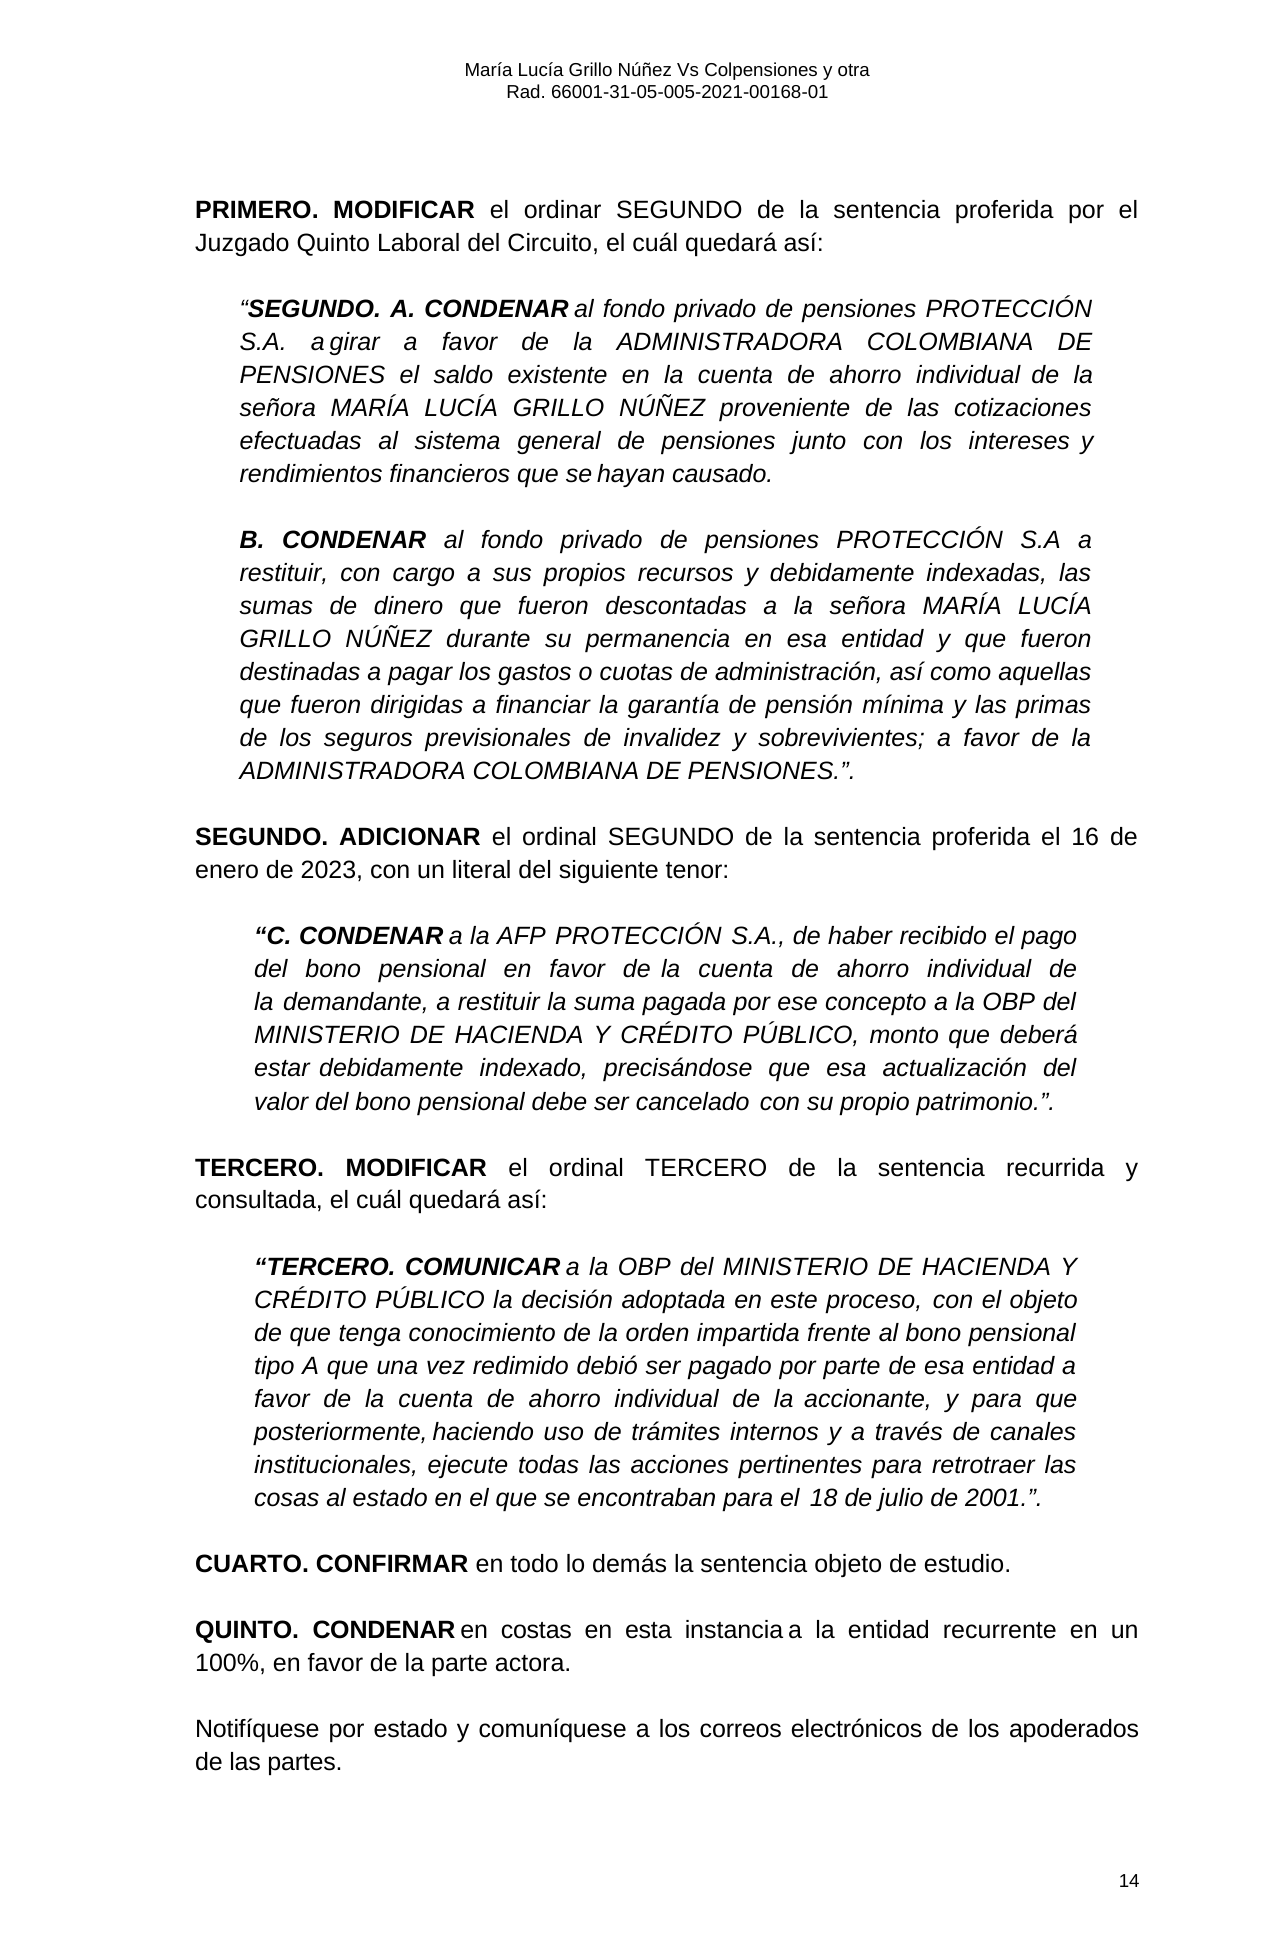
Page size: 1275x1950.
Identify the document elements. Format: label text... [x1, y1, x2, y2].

text TERCERO. MODIFICAR el ordinal TERCERO de la sentencia recurrida y consultada, el cuál quedará así: [195, 1152, 1139, 1214]
text CUARTO. CONFIRMAR en todo lo demás la sentencia objeto de estudio. [195, 1549, 1139, 1577]
text “SEGUNDO. A. CONDENAR al fondo privado de pensiones PROTECCIÓN S.A. a girar a favor de la ADMINISTRADORA COLOMBIANA DE PENSIONES el saldo existente en la cuenta de ahorro individual de la señora MARÍA LUCÍA GRILLO NÚÑEZ proveniente de las cotizaciones efectuadas al sistema general de pensiones junto con los intereses y rendimientos financieros que se hayan causado. [239, 294, 1095, 488]
text Notifíquese por estado y comuníquese a los correos electrónicos de los apoderados de las partes. [195, 1714, 1139, 1776]
text QUINTO. CONDENAR en costas en esta instancia a la entidad recurrente en un 100%, en favor de la parte actora. [195, 1615, 1139, 1677]
text PRIMERO. MODIFICAR el ordinar SEGUNDO de la sentencia proferida por el Juzgado Quinto Laboral del Circuito, el cuál quedará así: [195, 195, 1139, 257]
text “C. CONDENAR a la AFP PROTECCIÓN S.A., de haber recibido el pago del bono pensional en favor de la cuenta de ahorro individual de la demandante, a restituir la suma pagada por ese concepto a la OBP del MINISTERIO DE HACIENDA Y CRÉDITO PÚBLICO, monto que deberá estar debidamente indexado, precisándose que esa actualización del valor del bono pensional debe ser cancelado con su propio patrimonio.”. [254, 921, 1080, 1115]
text SEGUNDO. ADICIONAR el ordinal SEGUNDO de la sentencia proferida el 16 de enero de 2023, con un literal del siguiente tenor: [195, 822, 1139, 884]
text B. CONDENAR al fondo privado de pensiones PROTECCIÓN S.A a restituir, con cargo a sus propios recursos y debidamente indexadas, las sumas de dinero que fueron descontadas a la señora MARÍA LUCÍA GRILLO NÚÑEZ durante su permanencia en esa entidad y que fueron destinadas a pagar los gastos o cuotas de administración, así como aquellas que fueron dirigidas a financiar la garantía de pensión mínima y las primas de los seguros previsionales de invalidez y sobrevivientes; a favor de la ADMINISTRADORA COLOMBIANA DE PENSIONES.”. [239, 525, 1095, 785]
text “TERCERO. COMUNICAR a la OBP del MINISTERIO DE HACIENDA Y CRÉDITO PÚBLICO la decisión adoptada en este proceso, con el objeto de que tenga conocimiento de la orden impartida frente al bono pensional tipo A que una vez redimido debió ser pagado por parte de esa entidad a favor de la cuenta de ahorro individual de la accionante, y para que posteriormente, haciendo uso de trámites internos y a través de canales institucionales, ejecute todas las acciones pertinentes para retrotraer las cosas al estado en el que se encontraban para el 18 de julio de 2001.”. [254, 1252, 1080, 1511]
